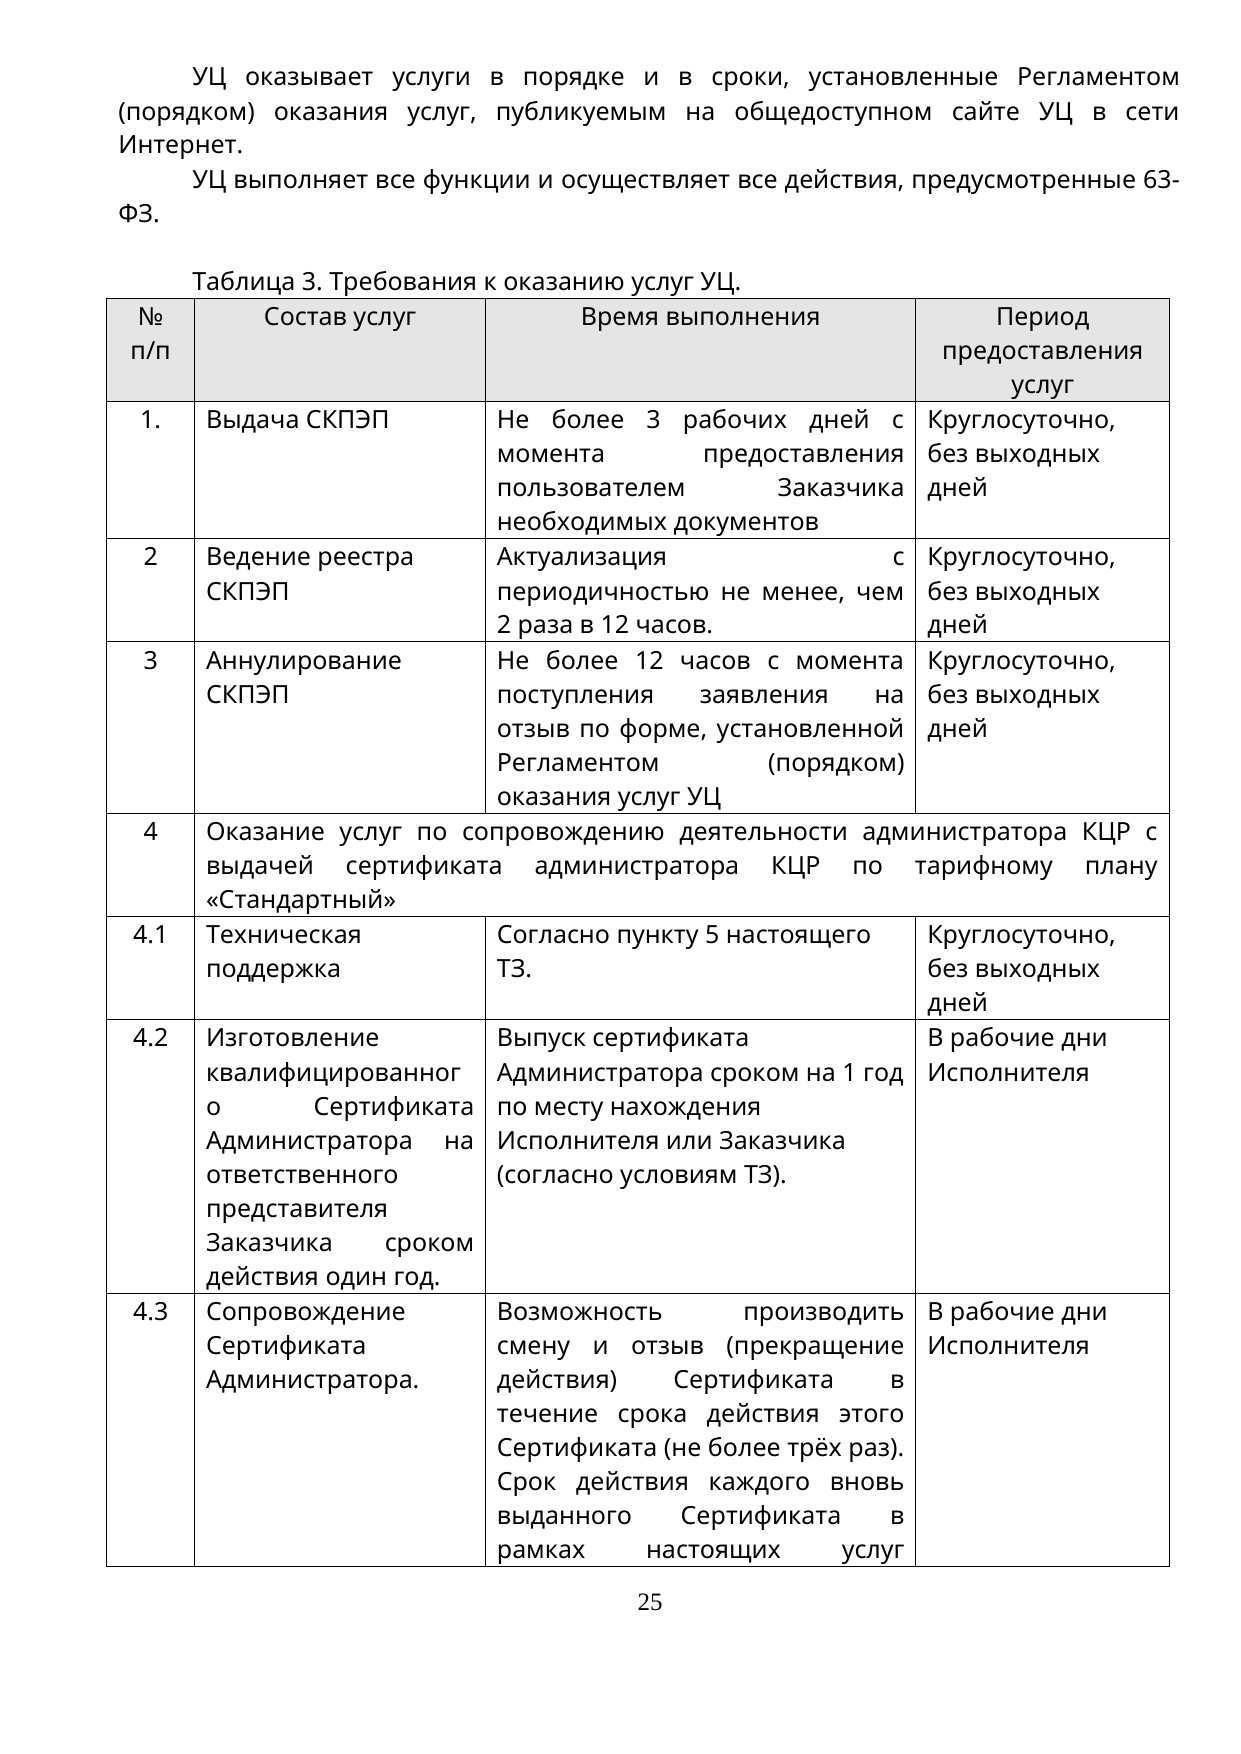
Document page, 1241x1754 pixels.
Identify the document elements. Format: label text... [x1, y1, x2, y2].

text УЦ оказывает услуги в порядке и в сроки, установленные Регламентом (порядком) оказания услуг, публикуемым на общедоступном сайте УЦ в сети Интернет. [118, 59, 1181, 161]
table_cell Круглосуточно, без выходных дней [916, 539, 1169, 641]
table_cell Выдача СКПЭП [195, 402, 485, 538]
table_cell Изготовление квалифицированного Сертификата Администратора на ответственного представителя Заказчика сроком действия один год. [195, 1020, 485, 1293]
table_cell 4.2 [107, 1020, 194, 1293]
table_header Период предоставления услуг [916, 299, 1169, 401]
text Таблица 3. Требования к оказанию услуг УЦ. [118, 263, 1181, 297]
table_cell Техническая поддержка [195, 917, 485, 1019]
table_cell 4 [107, 814, 194, 916]
table_cell Выпуск сертификата Администратора сроком на 1 год по месту нахождения Исполнителя или Заказчика (согласно условиям ТЗ). [486, 1020, 915, 1293]
table_cell В рабочие дни Исполнителя [916, 1020, 1169, 1293]
table_header Время выполнения [486, 299, 915, 401]
table_cell Аннулирование СКПЭП [195, 642, 485, 813]
table_cell Круглосуточно, без выходных дней [916, 642, 1169, 813]
table_cell В рабочие дни Исполнителя [916, 1294, 1169, 1566]
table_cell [486, 1294, 915, 1566]
table_cell 1. [107, 402, 194, 538]
table_cell Круглосуточно, без выходных дней [916, 402, 1169, 538]
table_header Состав услуг [195, 299, 485, 401]
table_cell 3 [107, 642, 194, 813]
table_cell Не более 3 рабочих дней с момента предоставления пользователем Заказчика необходимых документов [486, 402, 915, 538]
table_cell Ведение реестра СКПЭП [195, 539, 485, 641]
table_cell 2 [107, 539, 194, 641]
table_cell 4.1 [107, 917, 194, 1019]
table_header № п/п [107, 299, 194, 401]
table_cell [195, 1294, 485, 1566]
table_cell Не более 12 часов с момента поступления заявления на отзыв по форме, установленной Регламентом (порядком) оказания услуг УЦ [486, 642, 915, 813]
table_cell Оказание услуг по сопровождению деятельности администратора КЦР с выдачей сертификата администратора КЦР по тарифному плану «Стандартный» [195, 814, 1169, 916]
table_cell 4.3 [107, 1294, 194, 1566]
table_cell Актуализация с периодичностью не менее, чем 2 раза в 12 часов. [486, 539, 915, 641]
text УЦ выполняет все функции и осуществляет все действия, предусмотренные 63-ФЗ. [118, 161, 1181, 229]
table_cell Согласно пункту 5 настоящего ТЗ. [486, 917, 915, 1019]
table_cell Круглосуточно, без выходных дней [916, 917, 1169, 1019]
